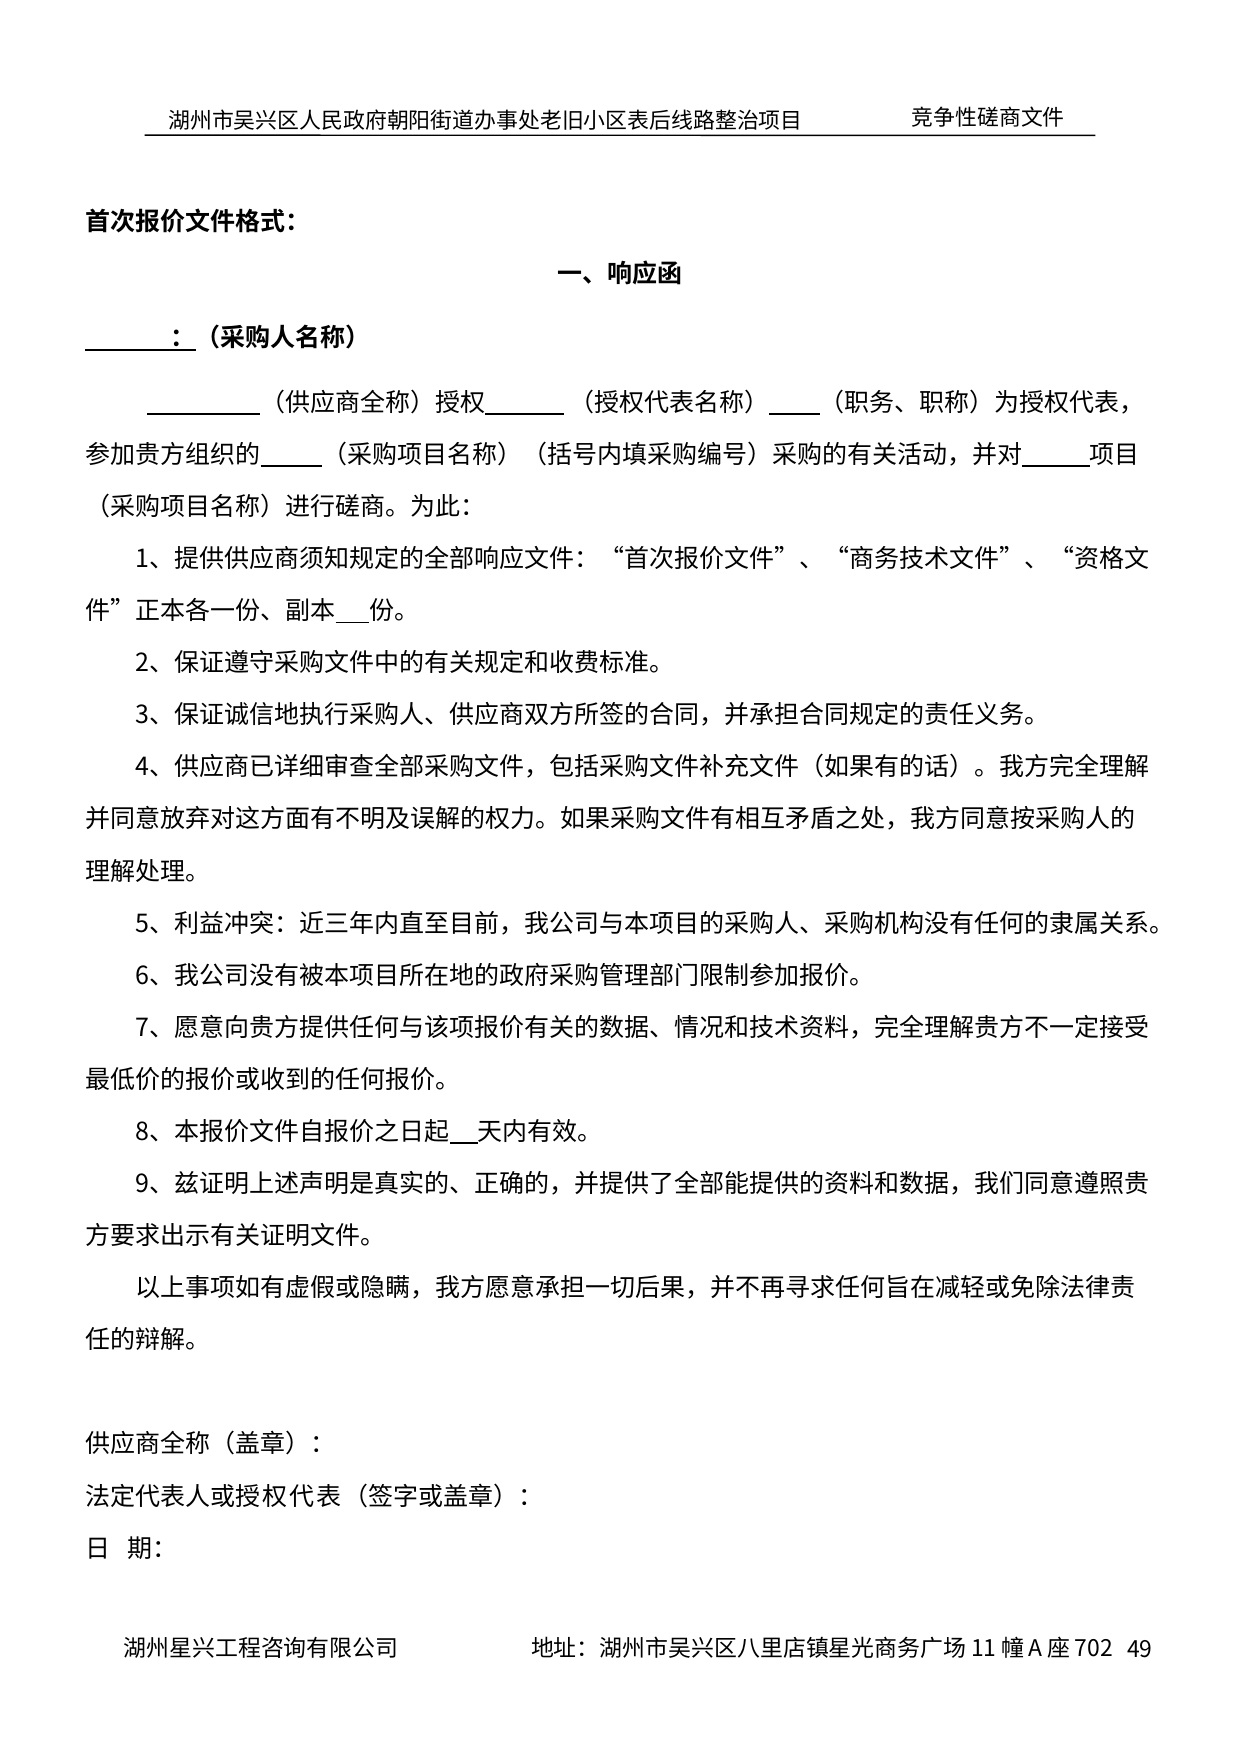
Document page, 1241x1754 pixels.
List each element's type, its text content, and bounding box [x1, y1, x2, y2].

text 7、愿意向贵方提供任何与该项报价有关的数据、情况和技术资料，完全理解贵方不一定接受最低价的报价或收到的任何报价。 [85, 994, 1155, 1099]
text 8、本报价文件自报价之日起 天内有效。 [85, 1099, 1155, 1151]
text 日 期： [85, 1515, 1155, 1567]
text ：（采购人名称） [85, 305, 1155, 357]
text 1、提供供应商须知规定的全部响应文件：“首次报价文件”、“商务技术文件”、“资格文件”正本各一份、副本 份。 [85, 526, 1155, 630]
text 4、供应商已详细审查全部采购文件，包括采购文件补充文件（如果有的话）。我方完全理解并同意放弃对这方面有不明及误解的权力。如果采购文件有相互矛盾之处，我方同意按采购人的理解处理。 [85, 734, 1155, 890]
text 6、我公司没有被本项目所在地的政府采购管理部门限制参加报价。 [85, 942, 1155, 994]
text 供应商全称（盖章）： [85, 1411, 1155, 1463]
text 9、兹证明上述声明是真实的、正确的，并提供了全部能提供的资料和数据，我们同意遵照贵方要求出示有关证明文件。 [85, 1151, 1155, 1255]
text 首次报价文件格式： [85, 188, 1155, 240]
text 5、利益冲突：近三年内直至目前，我公司与本项目的采购人、采购机构没有任何的隶属关系。 [85, 890, 1155, 942]
text （供应商全称）授权 （授权代表名称） （职务、职称）为授权代表，参加贵方组织的 （采购项目名称）（括号内填采购编号）采购的有关活动，并对 项目（采购项目名称）进行磋商。为此： [85, 369, 1155, 526]
text 3、保证诚信地执行采购人、供应商双方所签的合同，并承担合同规定的责任义务。 [85, 682, 1155, 734]
text 一、响应函 [85, 240, 1155, 292]
text 2、保证遵守采购文件中的有关规定和收费标准。 [85, 630, 1155, 682]
text 以上事项如有虚假或隐瞒，我方愿意承担一切后果，并不再寻求任何旨在减轻或免除法律责任的辩解。 [85, 1255, 1155, 1359]
text 法定代表人或授权代表（签字或盖章）： [85, 1463, 1155, 1515]
